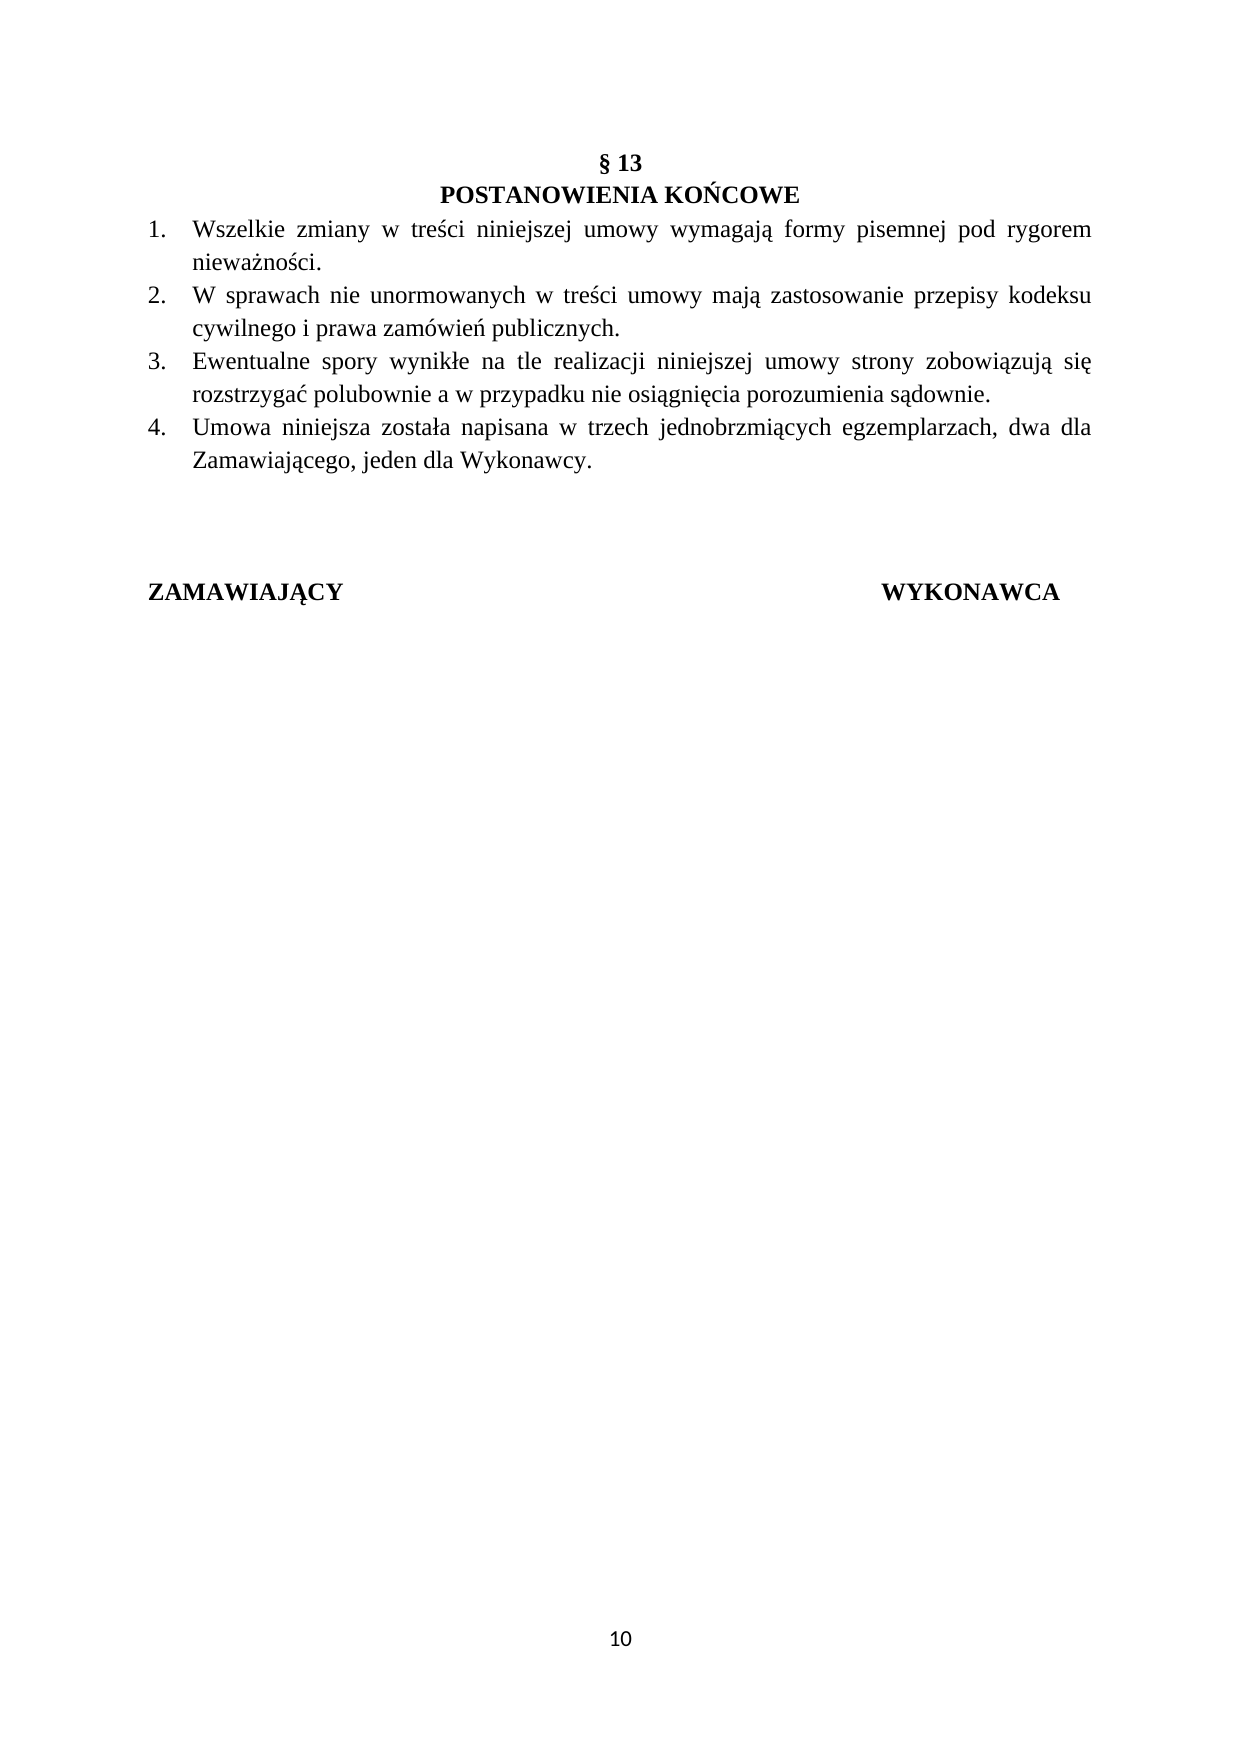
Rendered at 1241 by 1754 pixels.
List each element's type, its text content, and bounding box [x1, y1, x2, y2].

list Wszelkie zmiany w treści niniejszej umowy wymagają formy pisemnej pod rygorem nieważności. [148, 214, 1093, 275]
text ZAMAWIAJĄCY WYKONAWCA [148, 577, 1093, 606]
list Umowa niniejsza została napisana w trzech jednobrzmiących egzemplarzach, dwa dla Zamawiającego, jeden dla Wykonawcy. [148, 412, 1093, 473]
list Ewentualne spory wynikłe na tle realizacji niniejszej umowy strony zobowiązują się rozstrzygać polubownie a w przypadku nie osiągnięcia porozumienia sądownie. [148, 346, 1093, 407]
text POSTANOWIENIA KOŃCOWE [148, 181, 1093, 209]
text § 13 [148, 148, 1093, 176]
list W sprawach nie unormowanych w treści umowy mają zastosowanie przepisy kodeksu cywilnego i prawa zamówień publicznych. [148, 280, 1093, 341]
